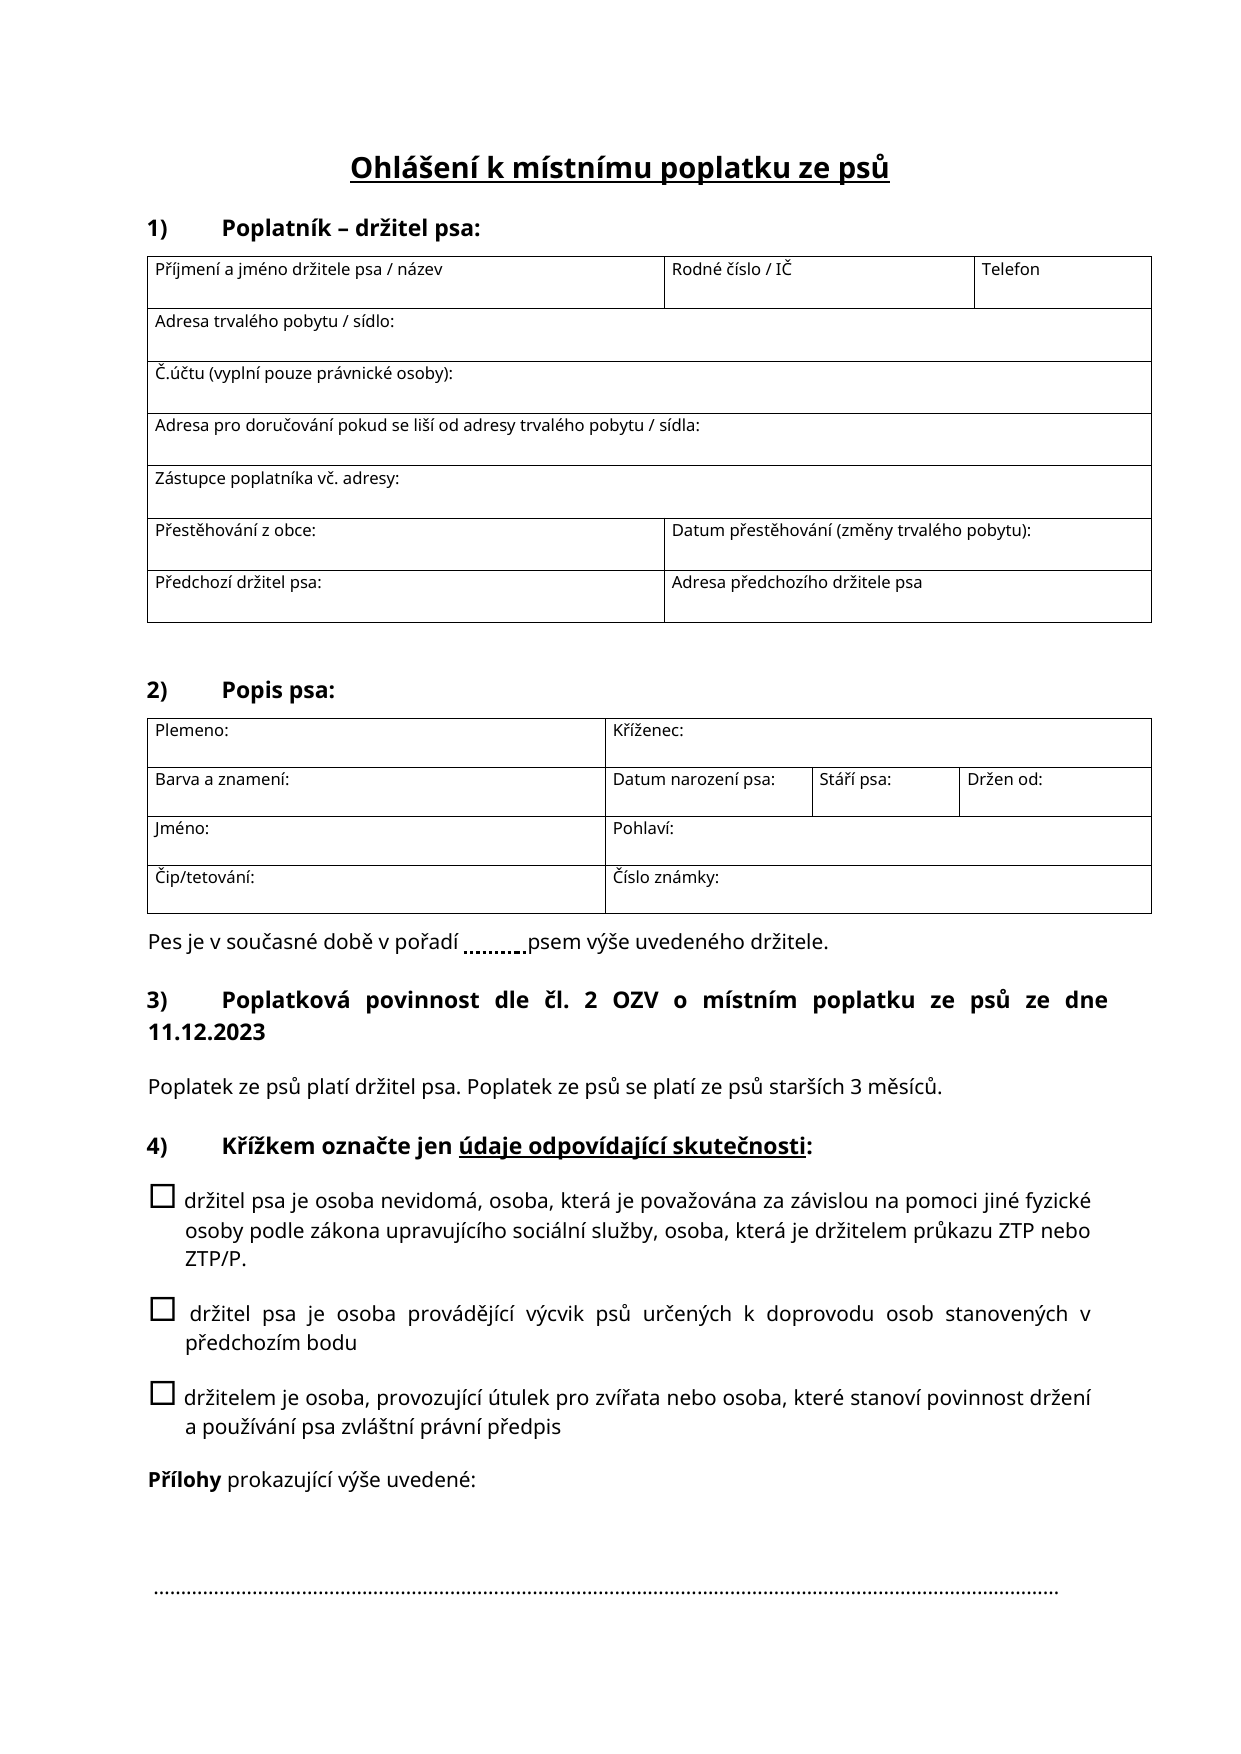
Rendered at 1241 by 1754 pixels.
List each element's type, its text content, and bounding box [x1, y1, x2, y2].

table_cell Číslo známky: [606, 866, 1151, 913]
list Popis psa: [146, 674, 1109, 705]
text držitel psa je osoba provádějící výcvik psů určených k doprovodu osob stanovených v předchozím bodu [148, 1298, 1093, 1357]
table_cell Přestěhování z obce: [148, 519, 664, 570]
text ………………………………………………………………………………………………………………………………………………… [148, 1572, 1093, 1601]
table_cell Barva a znamení: [148, 768, 605, 816]
table_cell Jméno: [148, 817, 605, 864]
table_cell Č.účtu (vyplní pouze právnické osoby): [148, 362, 1151, 413]
table_header Kříženec: [606, 719, 1151, 767]
text držitelem je osoba, provozující útulek pro zvířata nebo osoba, které stanoví povinnost držení a používání psa zvláštní právní předpis [148, 1382, 1093, 1441]
table_cell Čip/tetování: [148, 866, 605, 913]
table_header Plemeno: [148, 719, 605, 767]
table_cell Adresa pro doručování pokud se liší od adresy trvalého pobytu / sídla: [148, 414, 1151, 465]
table_cell Předchozí držitel psa: [148, 571, 664, 622]
table_cell Datum přestěhování (změny trvalého pobytu): [665, 519, 1151, 570]
text držitel psa je osoba nevidomá, osoba, která je považována za závislou na pomoci jiné fyzické osoby podle zákona upravujícího sociální služby, osoba, která je držitelem průkazu ZTP nebo ZTP/P. [148, 1186, 1093, 1273]
text Pes je v současné době v pořadí psem výše uvedeného držitele. [148, 927, 1109, 955]
table_cell Zástupce poplatníka vč. adresy: [148, 466, 1151, 517]
table_cell Datum narození psa: [606, 768, 812, 816]
table_cell Adresa předchozího držitele psa [665, 571, 1151, 622]
list Poplatník – držitel psa: [146, 212, 1093, 243]
text Poplatek ze psů platí držitel psa. Poplatek ze psů se platí ze psů starších 3 měsíců. [148, 1072, 1109, 1100]
table_cell Adresa trvalého pobytu / sídlo: [148, 309, 1151, 361]
table_cell Pohlaví: [606, 817, 1151, 864]
table_cell Stáří psa: [813, 768, 959, 816]
list Křížkem označte jen údaje odpovídající skutečnosti: [146, 1129, 1109, 1161]
table_header Telefon [975, 257, 1151, 308]
list Poplatková povinnost dle čl. 2 OZV o místním poplatku ze psů ze dne 11.12.2023 [146, 984, 1109, 1047]
subtitle Ohlášení k místnímu poplatku ze psů [148, 148, 1093, 187]
table_header Rodné číslo / IČ [665, 257, 974, 308]
table_cell Držen od: [960, 768, 1151, 816]
table_header Příjmení a jméno držitele psa / název [148, 257, 664, 308]
text Přílohy prokazující výše uvedené: [148, 1466, 1093, 1494]
